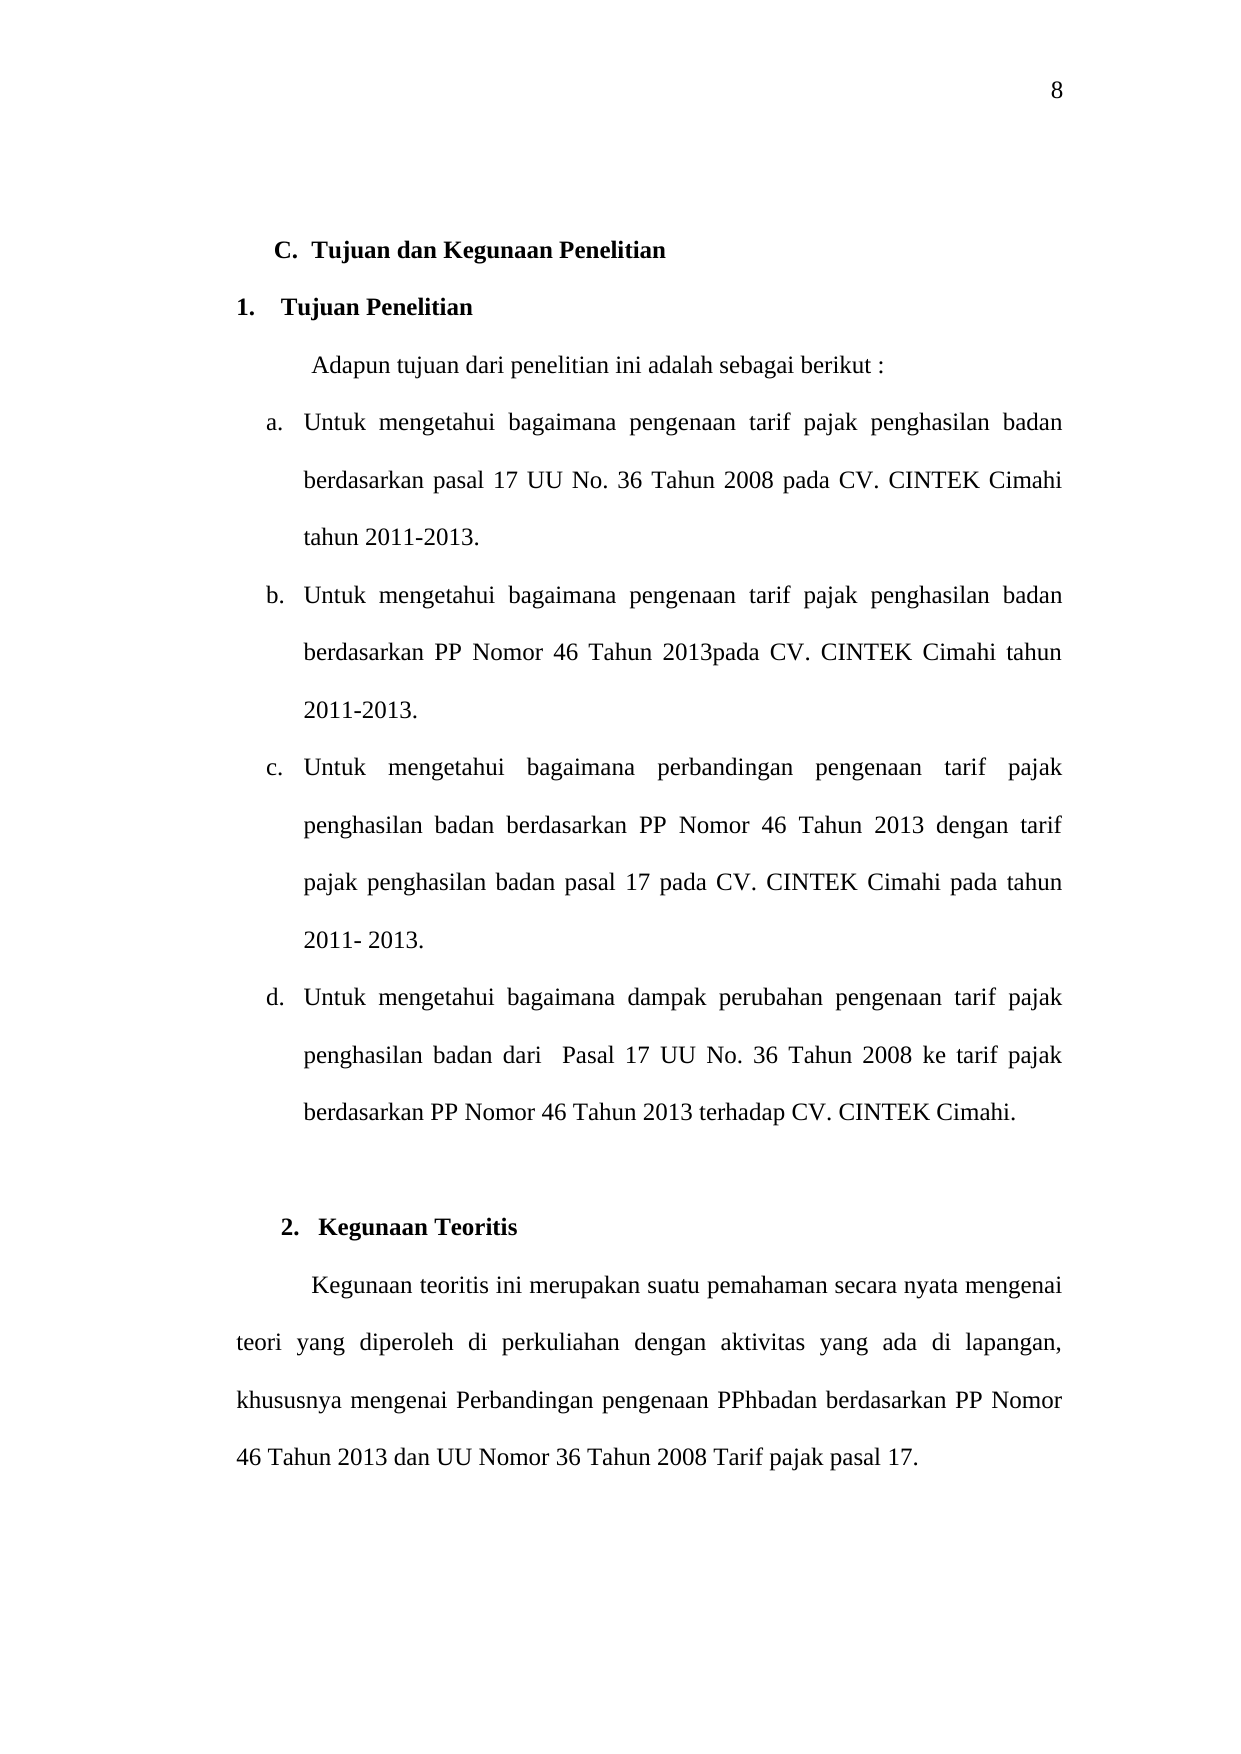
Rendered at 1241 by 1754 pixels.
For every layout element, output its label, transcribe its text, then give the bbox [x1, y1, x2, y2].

list Untuk mengetahui bagaimana perbandingan pengenaan tarif pajak penghasilan badan berdasarkan PP Nomor 46 Tahun 2013 dengan tarif pajak penghasilan badan pasal 17 pada CV. CINTEK Cimahi pada tahun 2011- 2013. [266, 752, 1063, 953]
list Untuk mengetahui bagaimana pengenaan tarif pajak penghasilan badan berdasarkan pasal 17 UU No. 36 Tahun 2008 pada CV. CINTEK Cimahi tahun 2011-2013. [266, 407, 1063, 551]
list Tujuan Penelitian [236, 292, 1063, 321]
list Tujuan dan Kegunaan Penelitian [274, 235, 1063, 263]
text Kegunaan teoritis ini merupakan suatu pemahaman secara nyata mengenai teori yang diperoleh di perkuliahan dengan aktivitas yang ada di lapangan, khususnya mengenai Perbandingan pengenaan PPhbadan berdasarkan PP Nomor 46 Tahun 2013 dan UU Nomor 36 Tahun 2008 Tarif pajak pasal 17. [236, 1270, 1063, 1471]
list Untuk mengetahui bagaimana pengenaan tarif pajak penghasilan badan berdasarkan PP Nomor 46 Tahun 2013pada CV. CINTEK Cimahi tahun 2011-2013. [266, 580, 1063, 723]
list Kegunaan Teoritis [281, 1212, 1063, 1241]
list Adapun tujuan dari penelitian ini adalah sebagai berikut : [274, 350, 1063, 378]
list Untuk mengetahui bagaimana dampak perubahan pengenaan tarif pajak penghasilan badan dari Pasal 17 UU No. 36 Tahun 2008 ke tarif pajak berdasarkan PP Nomor 46 Tahun 2013 terhadap CV. CINTEK Cimahi. [266, 982, 1063, 1126]
